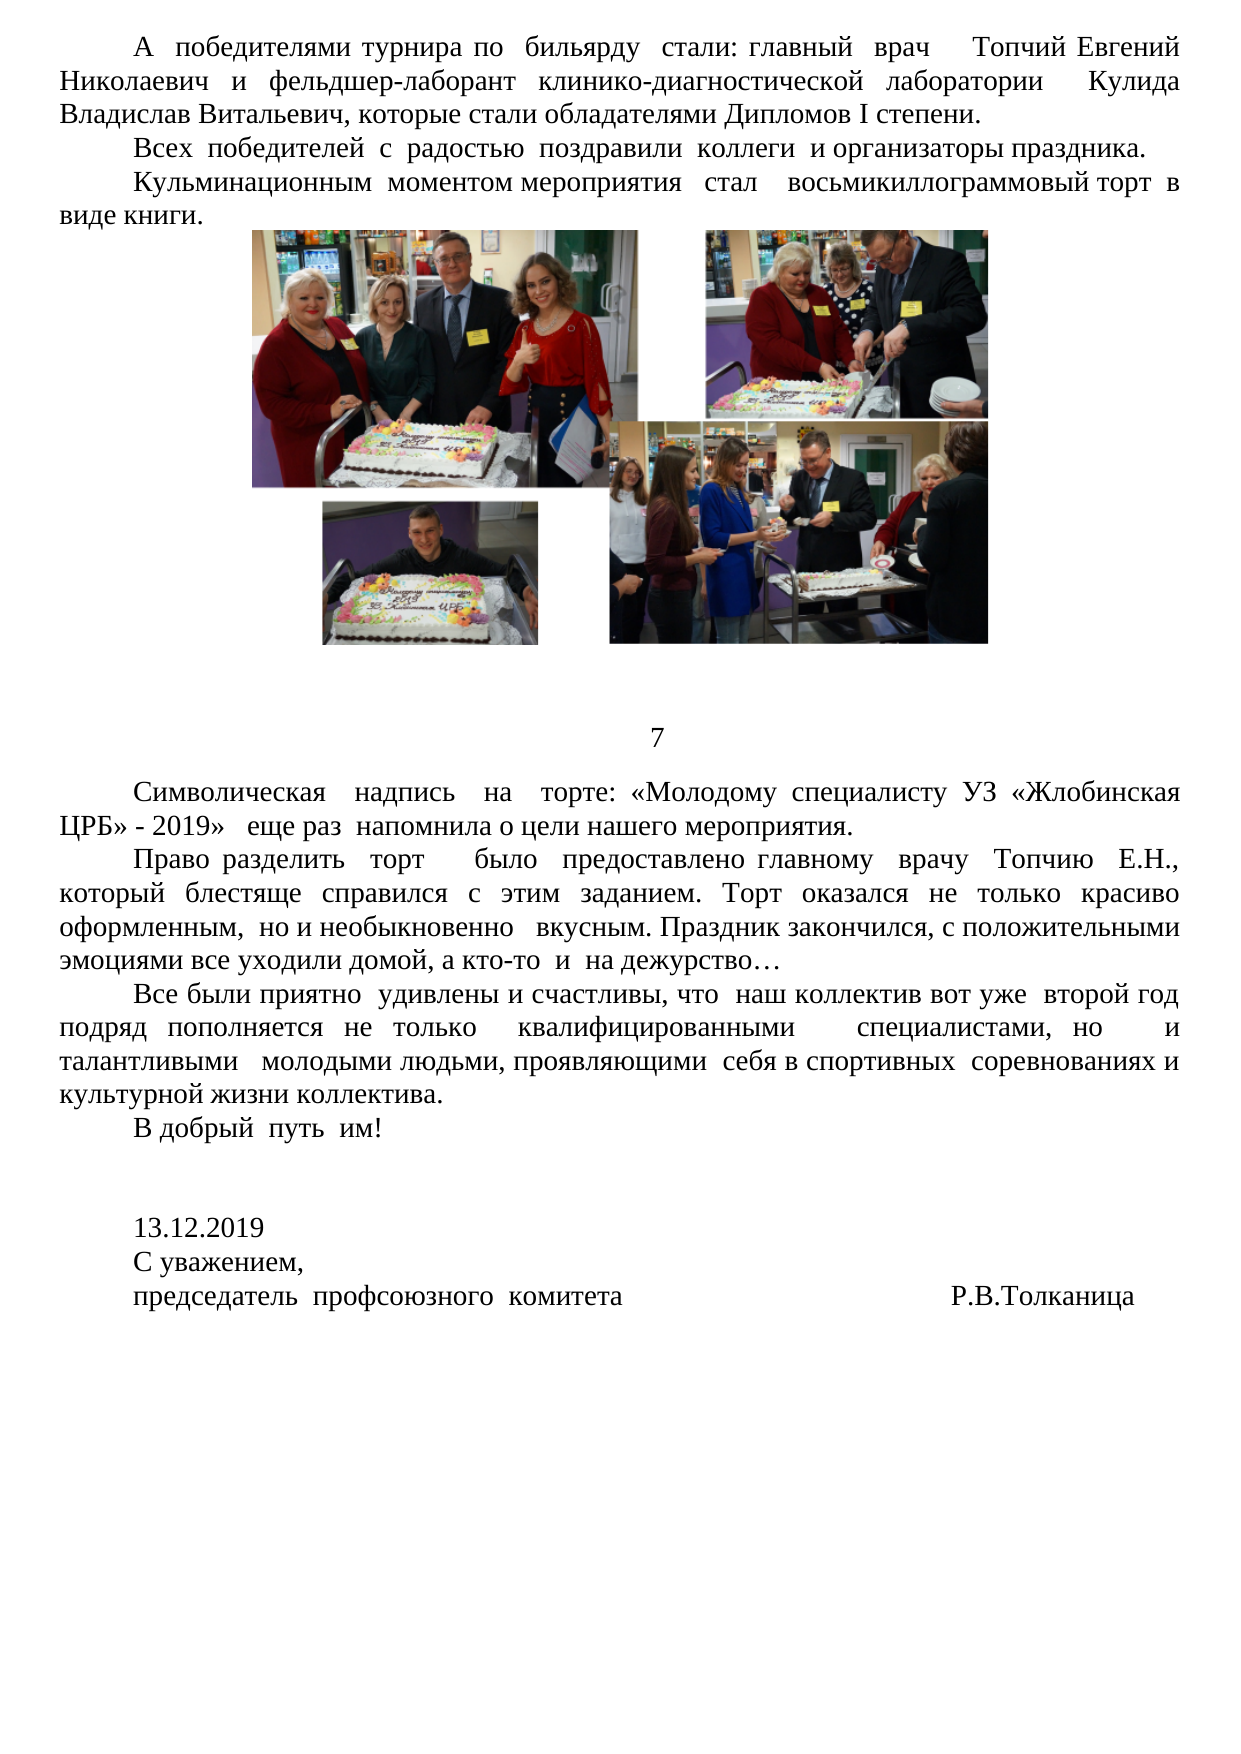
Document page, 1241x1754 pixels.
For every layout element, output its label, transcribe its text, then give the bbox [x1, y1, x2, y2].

text Всех победителей с радостью поздравили коллеги и организаторы праздника. [59, 130, 1181, 164]
picture [252, 230, 989, 645]
text 7 [59, 720, 1181, 754]
text председатель профсоюзного комитета Р.В.Толканица [59, 1278, 1181, 1311]
text С уважением, [59, 1244, 1181, 1278]
text Право разделить торт было предоставлено главному врачу Топчию Е.Н., который блестяще справился с этим заданием. Торт оказался не только красиво оформленным, но и необыкновенно вкусным. Праздник закончился, с положительными эмоциями все уходили домой, а кто-то и на дежурство… [59, 842, 1181, 976]
text А победителями турнира по бильярду стали: главный врач Топчий Евгений Николаевич и фельдшер-лаборант клинико-диагностической лаборатории Кулида Владислав Витальевич, которые стали обладателями Дипломов I степени. [59, 29, 1181, 130]
text В добрый путь им! [59, 1110, 1181, 1143]
text Символическая надпись на торте: «Молодому специалисту УЗ «Жлобинская ЦРБ» - 2019» еще раз напомнила о цели нашего мероприятия. [59, 774, 1181, 842]
text 13.12.2019 [59, 1211, 1181, 1244]
text Все были приятно удивлены и счастливы, что наш коллектив вот уже второй год подряд пополняется не только квалифицированными специалистами, но и талантливыми молодыми людьми, проявляющими себя в спортивных соревнованиях и культурной жизни коллектива. [59, 976, 1181, 1110]
text Кульминационным моментом мероприятия стал восьмикиллограммовый торт в виде книги. [59, 164, 1181, 231]
